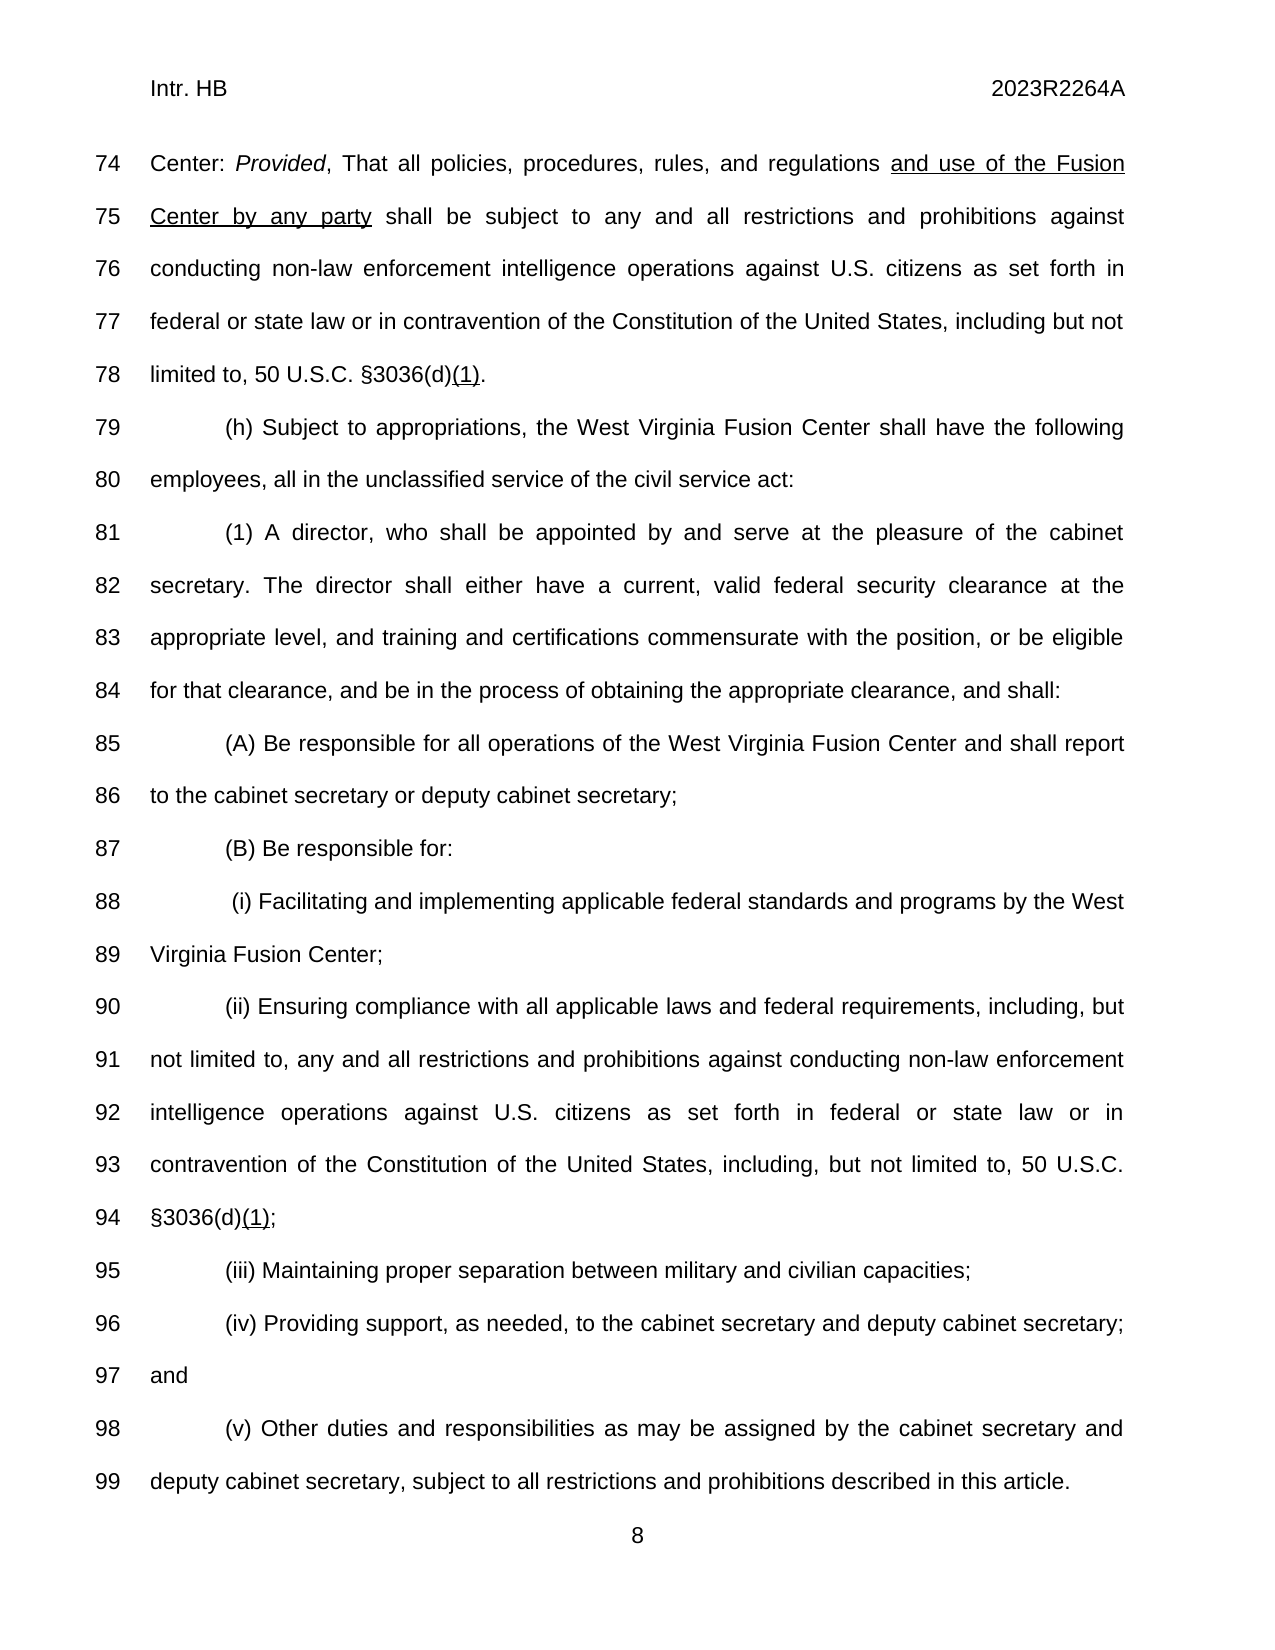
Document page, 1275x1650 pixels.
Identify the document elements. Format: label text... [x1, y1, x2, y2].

text (iii) Maintaining proper separation between military and civilian capacities; [150, 1257, 1125, 1283]
text (iv) Providing support, as needed, to the cabinet secretary and deputy cabinet secretary; and [150, 1309, 1125, 1389]
text (h) Subject to appropriations, the West Virginia Fusion Center shall have the following employees, all in the unclassified service of the civil service act: [150, 413, 1125, 493]
text (1) A director, who shall be appointed by and serve at the pleasure of the cabinet secretary. The director shall either have a current, valid federal security clearance at the appropriate level, and training and certifications commensurate with the position, or be eligible for that clearance, and be in the process of obtaining the appropriate clearance, and shall: [150, 519, 1125, 703]
text (B) Be responsible for: [150, 835, 1125, 862]
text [150, 150, 1125, 387]
text (i) Facilitating and implementing applicable federal standards and programs by the West Virginia Fusion Center; [150, 888, 1125, 967]
text (v) Other duties and responsibilities as may be assigned by the cabinet secretary and deputy cabinet secretary, subject to all restrictions and prohibitions described in this article. [150, 1415, 1125, 1494]
text (A) Be responsible for all operations of the West Virginia Fusion Center and shall report to the cabinet secretary or deputy cabinet secretary; [150, 730, 1125, 809]
text (ii) Ensuring compliance with all applicable laws and federal requirements, including, but not limited to, any and all restrictions and prohibitions against conducting non-law enforcement intelligence operations against U.S. citizens as set forth in federal or state law or in contravention of the Constitution of the United States, including, but not limited to, 50 U.S.C. §3036(d)(1); [150, 993, 1125, 1231]
